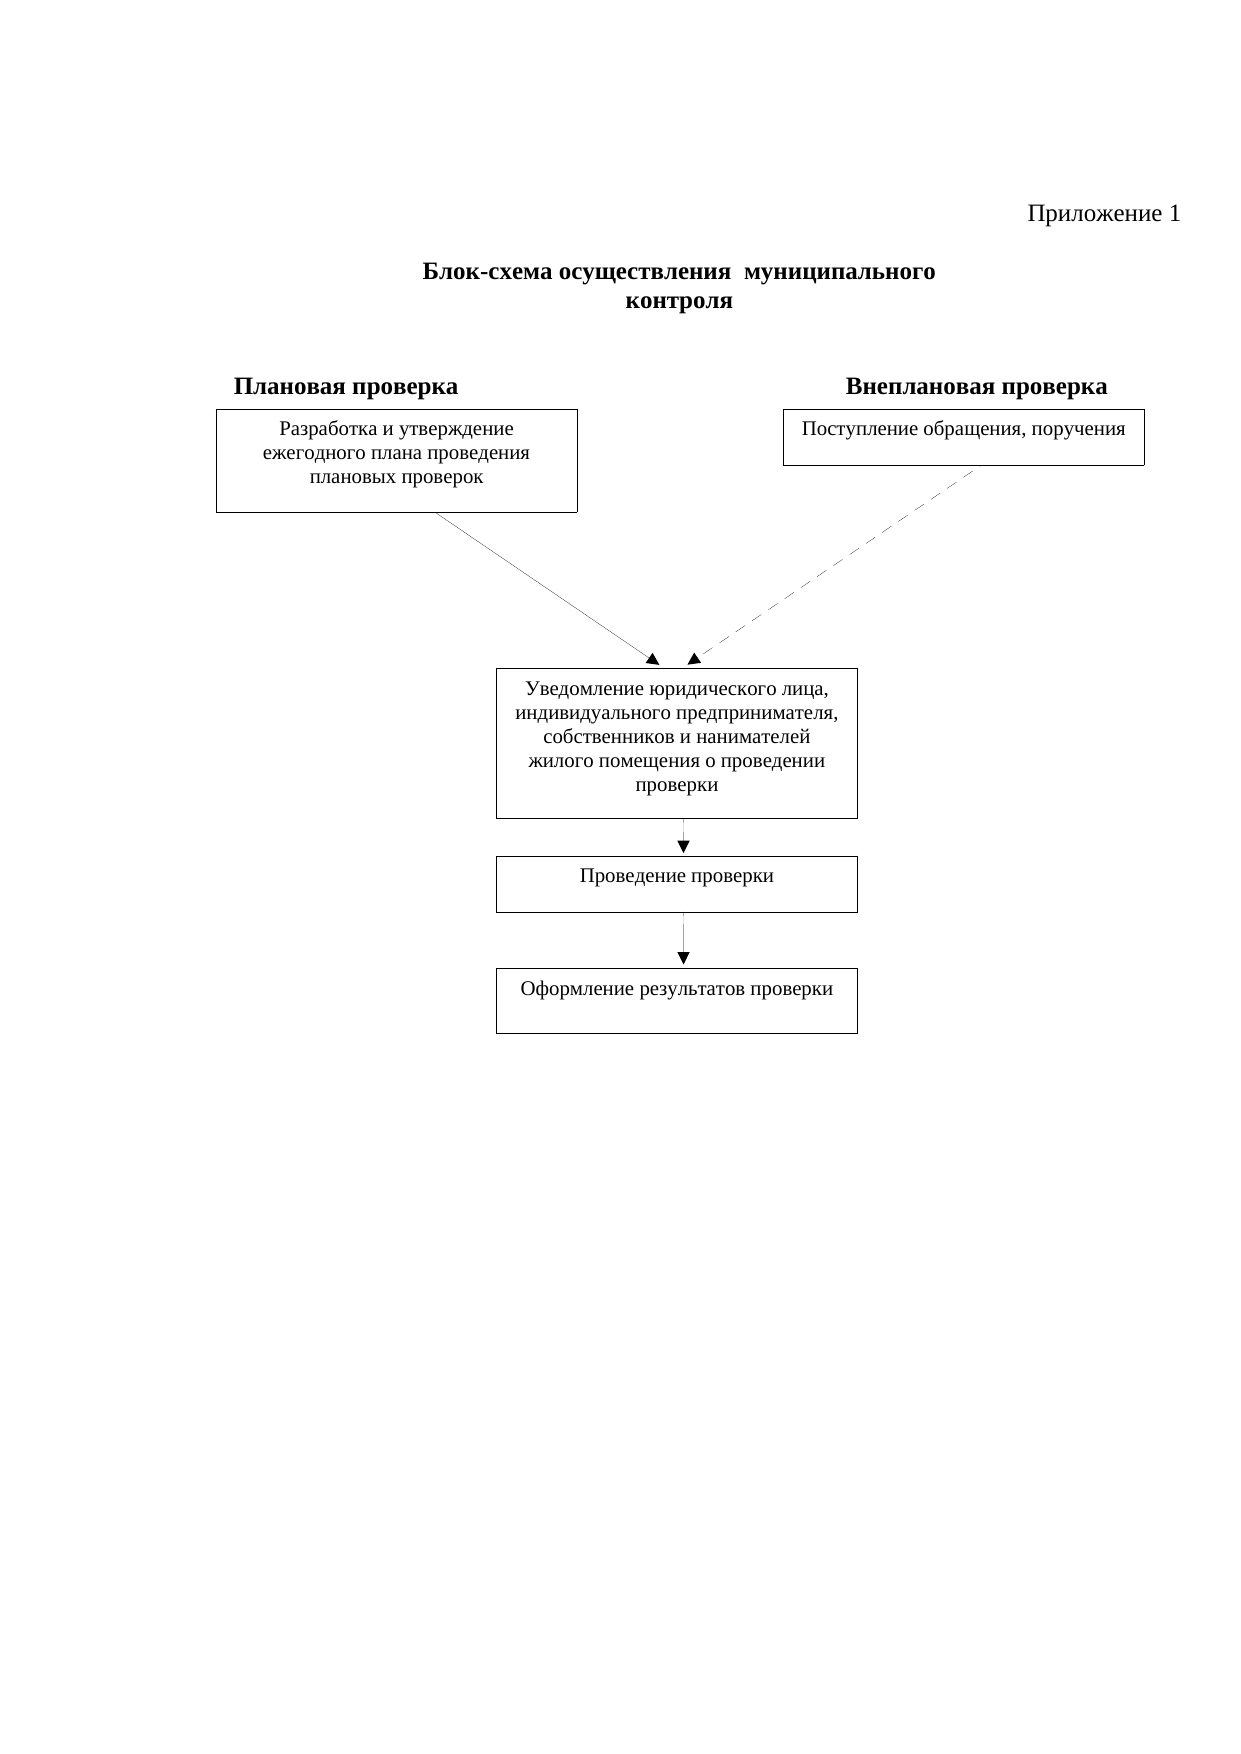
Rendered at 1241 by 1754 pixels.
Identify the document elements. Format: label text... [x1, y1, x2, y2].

text Блок-схема осуществления муниципального [177, 256, 1181, 285]
text контроля [177, 285, 1181, 313]
text Плановая проверка Внеплановая проверка [177, 371, 1181, 400]
text Приложение 1 [177, 198, 1181, 227]
